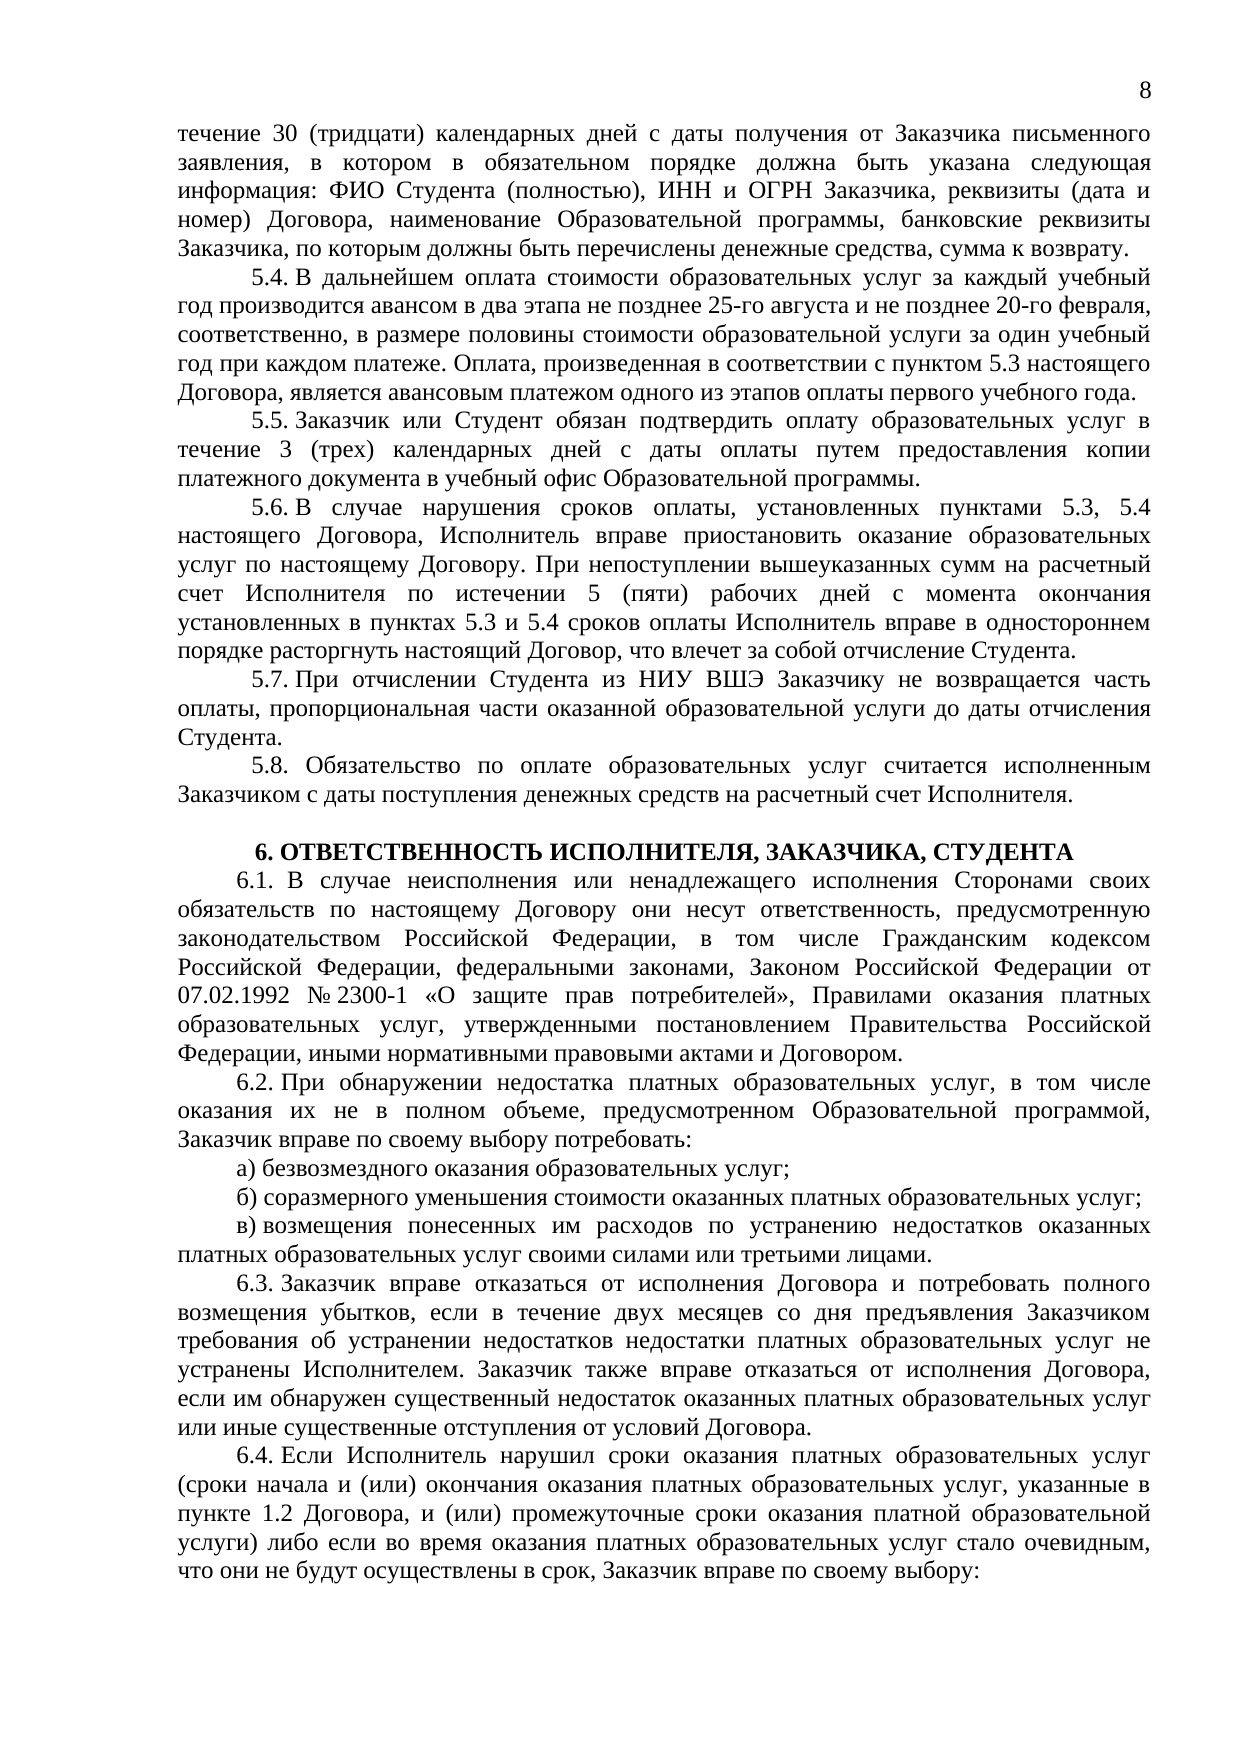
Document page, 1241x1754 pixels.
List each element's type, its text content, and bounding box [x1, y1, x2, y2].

text 6. ОТВЕТСТВЕННОСТЬ ИСПОЛНИТЕЛЯ, ЗАКАЗЧИКА, СТУДЕНТА [177, 837, 1152, 866]
text а) безвозмездного оказания образовательных услуг; [177, 1153, 1152, 1182]
text б) соразмерного уменьшения стоимости оказанных платных образовательных услуг; [177, 1182, 1152, 1211]
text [177, 118, 1152, 262]
list При обнаружении недостатка платных образовательных услуг, в том числе оказания их не в полном объеме, предусмотренном Образовательной программой, Заказчик вправе по своему выбору потребовать: [177, 1067, 1152, 1153]
list В случае неисполнения или ненадлежащего исполнения Сторонами своих обязательств по настоящему Договору они несут ответственность, предусмотренную законодательством Российской Федерации, в том числе Гражданским кодексом Российской Федерации, федеральными законами, Законом Российской Федерации от 07.02.1992 № 2300-1 «О защите прав потребителей», Правилами оказания платных образовательных услуг, утвержденными постановлением Правительства Российской Федерации, иными нормативными правовыми актами и Договором. [177, 866, 1152, 1067]
list Если Исполнитель нарушил сроки оказания платных образовательных услуг (сроки начала и (или) окончания оказания платных образовательных услуг, указанные в пункте 1.2 Договора, и (или) промежуточные сроки оказания платной образовательной услуги) либо если во время оказания платных образовательных услуг стало очевидным, что они не будут осуществлены в срок, Заказчик вправе по своему выбору: [177, 1441, 1152, 1584]
text 5.7. При отчислении Студента из НИУ ВШЭ Заказчику не возвращается часть оплаты, пропорциональная части оказанной образовательной услуги до даты отчисления Студента. [177, 664, 1152, 751]
text 5.8. Обязательство по оплате образовательных услуг считается исполненным Заказчиком с даты поступления денежных средств на расчетный счет Исполнителя. [177, 751, 1152, 808]
text 5.5. Заказчик или Студент обязан подтвердить оплату образовательных услуг в течение 3 (трех) календарных дней с даты оплаты путем предоставления копии платежного документа в учебный офис Образовательной программы. [177, 406, 1152, 492]
text 5.4. В дальнейшем оплата стоимости образовательных услуг за каждый учебный год производится авансом в два этапа не позднее 25-го августа и не позднее 20-го февраля, соответственно, в размере половины стоимости образовательной услуги за один учебный год при каждом платеже. Оплата, произведенная в соответствии с пунктом 5.3 настоящего Договора, является авансовым платежом одного из этапов оплаты первого учебного года. [177, 262, 1152, 406]
list Заказчик вправе отказаться от исполнения Договора и потребовать полного возмещения убытков, если в течение двух месяцев со дня предъявления Заказчиком требования об устранении недостатков недостатки платных образовательных услуг не устранены Исполнителем. Заказчик также вправе отказаться от исполнения Договора, если им обнаружен существенный недостаток оказанных платных образовательных услуг или иные существенные отступления от условий Договора. [177, 1268, 1152, 1441]
text в) возмещения понесенных им расходов по устранению недостатков оказанных платных образовательных услуг своими силами или третьими лицами. [177, 1211, 1152, 1268]
text 5.6. В случае нарушения сроков оплаты, установленных пунктами 5.3, 5.4 настоящего Договора, Исполнитель вправе приостановить оказание образовательных услуг по настоящему Договору. При непоступлении вышеуказанных сумм на расчетный счет Исполнителя по истечении 5 (пяти) рабочих дней с момента окончания установленных в пунктах 5.3 и 5.4 сроков оплаты Исполнитель вправе в одностороннем порядке расторгнуть настоящий Договор, что влечет за собой отчисление Студента. [177, 492, 1152, 664]
